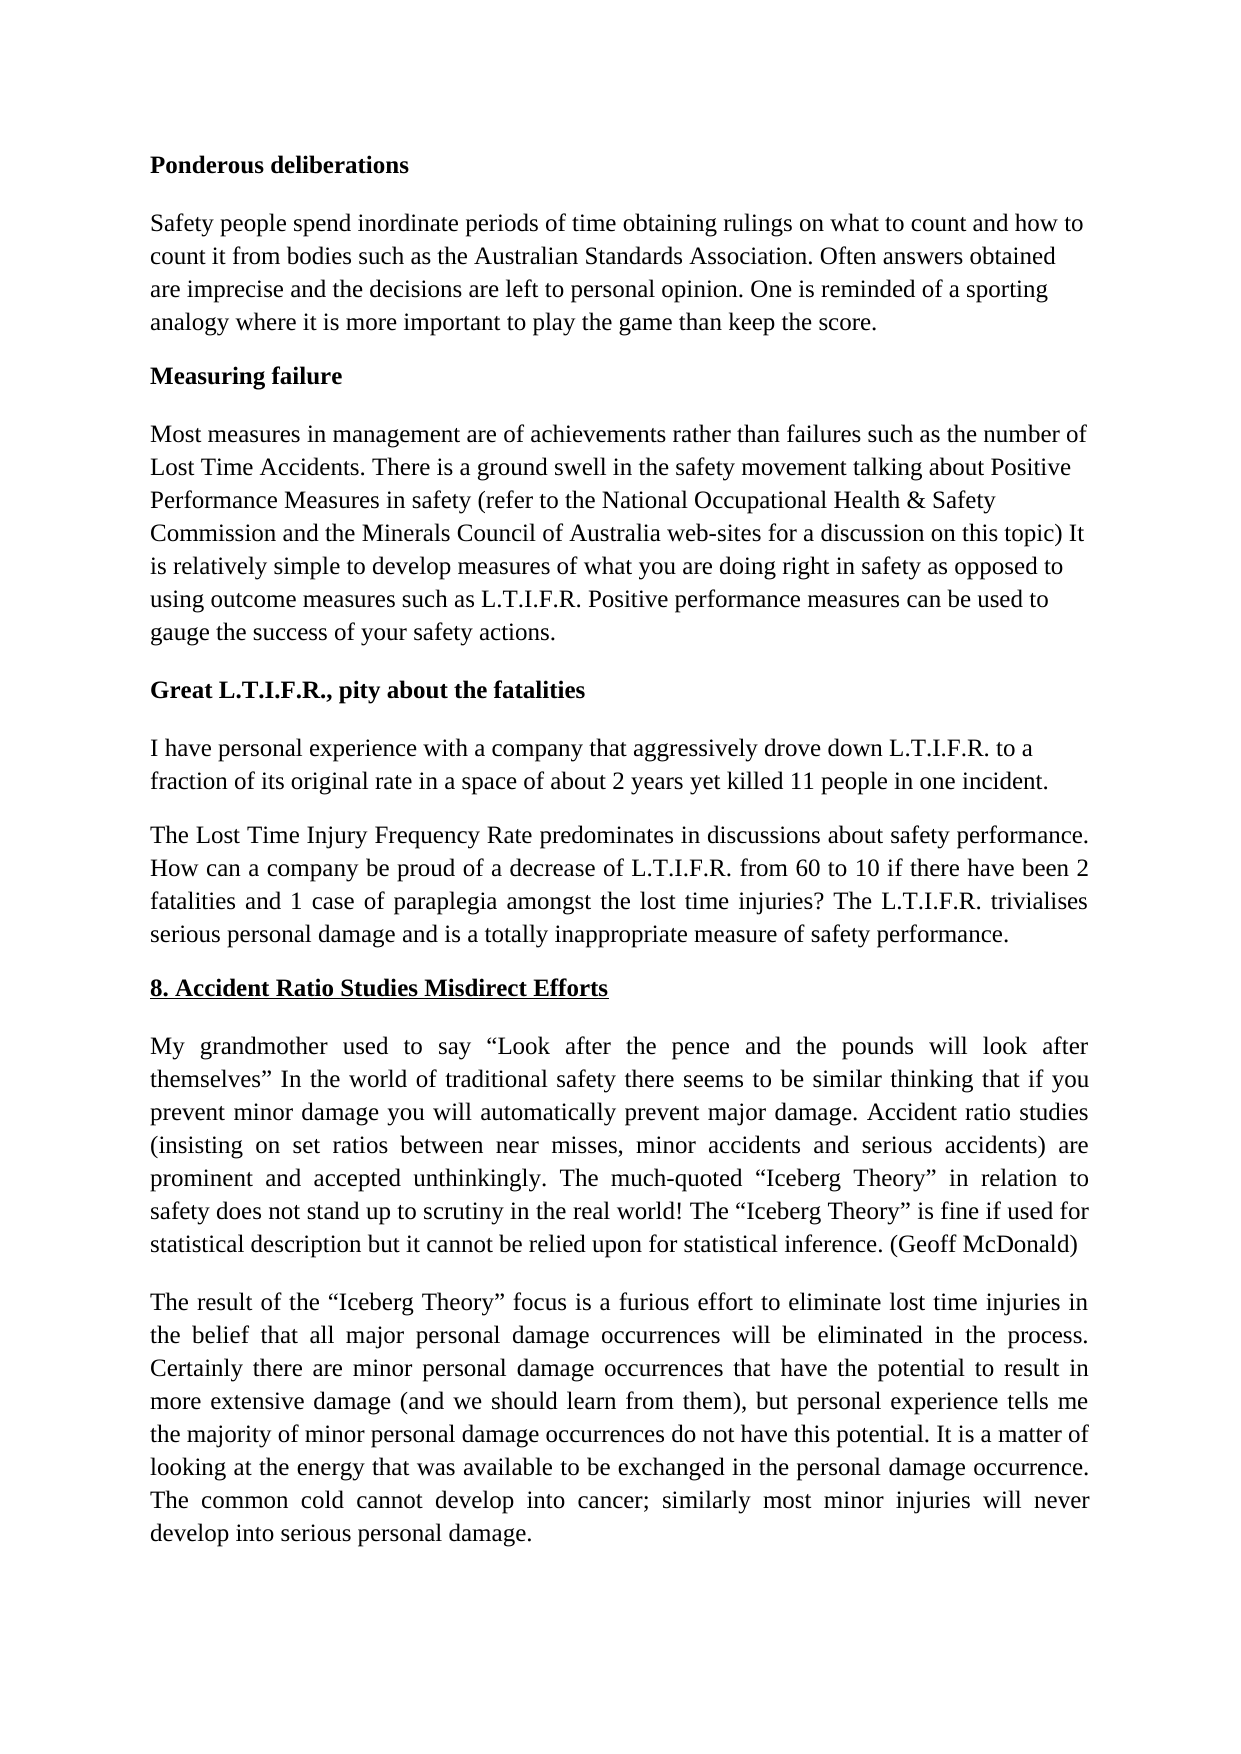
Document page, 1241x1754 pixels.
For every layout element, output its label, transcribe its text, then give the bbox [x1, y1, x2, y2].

text I have personal experience with a company that aggressively drove down L.T.I.F.R. to a fraction of its original rate in a space of about 2 years yet killed 11 people in one incident. [150, 733, 1090, 795]
text My grandmother used to say “Look after the pence and the pounds will look after themselves” In the world of traditional safety there seems to be similar thinking that if you prevent minor damage you will automatically prevent major damage. Accident ratio studies (insisting on set ratios between near misses, minor accidents and serious accidents) are prominent and accepted unthinkingly. The much-quoted “Iceberg Theory” in relation to safety does not stand up to scrutiny in the real world! The “Iceberg Theory” is fine if used for statistical description but it cannot be relied upon for statistical inference. (Geoff McDonald) [150, 1031, 1090, 1258]
subtitle 8. Accident Ratio Studies Misdirect Efforts [150, 973, 1090, 1002]
text The result of the “Iceberg Theory” focus is a furious effort to eliminate lost time injuries in the belief that all major personal damage occurrences will be eliminated in the process. Certainly there are minor personal damage occurrences that have the potential to result in more extensive damage (and we should learn from them), but personal experience tells me the majority of minor personal damage occurrences do not have this potential. It is a matter of looking at the energy that was available to be exchanged in the personal damage occurrence. The common cold cannot develop into cancer; similarly most minor injuries will never develop into serious personal damage. [150, 1287, 1090, 1547]
text The Lost Time Injury Frequency Rate predominates in discussions about safety performance. How can a company be proud of a decrease of L.T.I.F.R. from 60 to 10 if there have been 2 fatalities and 1 case of paraplegia amongst the lost time injuries? The L.T.I.F.R. trivialises serious personal damage and is a totally inappropriate measure of safety performance. [150, 820, 1090, 948]
text Safety people spend inordinate periods of time obtaining rulings on what to count and how to count it from bodies such as the Australian Standards Association. Often answers obtained are imprecise and the decisions are left to personal opinion. One is reminded of a sporting analogy where it is more important to play the game than keep the score. [150, 208, 1090, 336]
subtitle Measuring failure [150, 361, 1090, 390]
text Most measures in management are of achievements rather than failures such as the number of Lost Time Accidents. There is a ground swell in the safety movement talking about Positive Performance Measures in safety (refer to the National Occupational Health & Safety Commission and the Minerals Council of Australia web-sites for a discussion on this topic) It is relatively simple to develop measures of what you are doing right in safety as opposed to using outcome measures such as L.T.I.F.R. Positive performance measures can be used to gauge the success of your safety actions. [150, 419, 1090, 646]
subtitle Ponderous deliberations [150, 150, 1090, 179]
subtitle Great L.T.I.F.R., pity about the fatalities [150, 675, 1090, 704]
